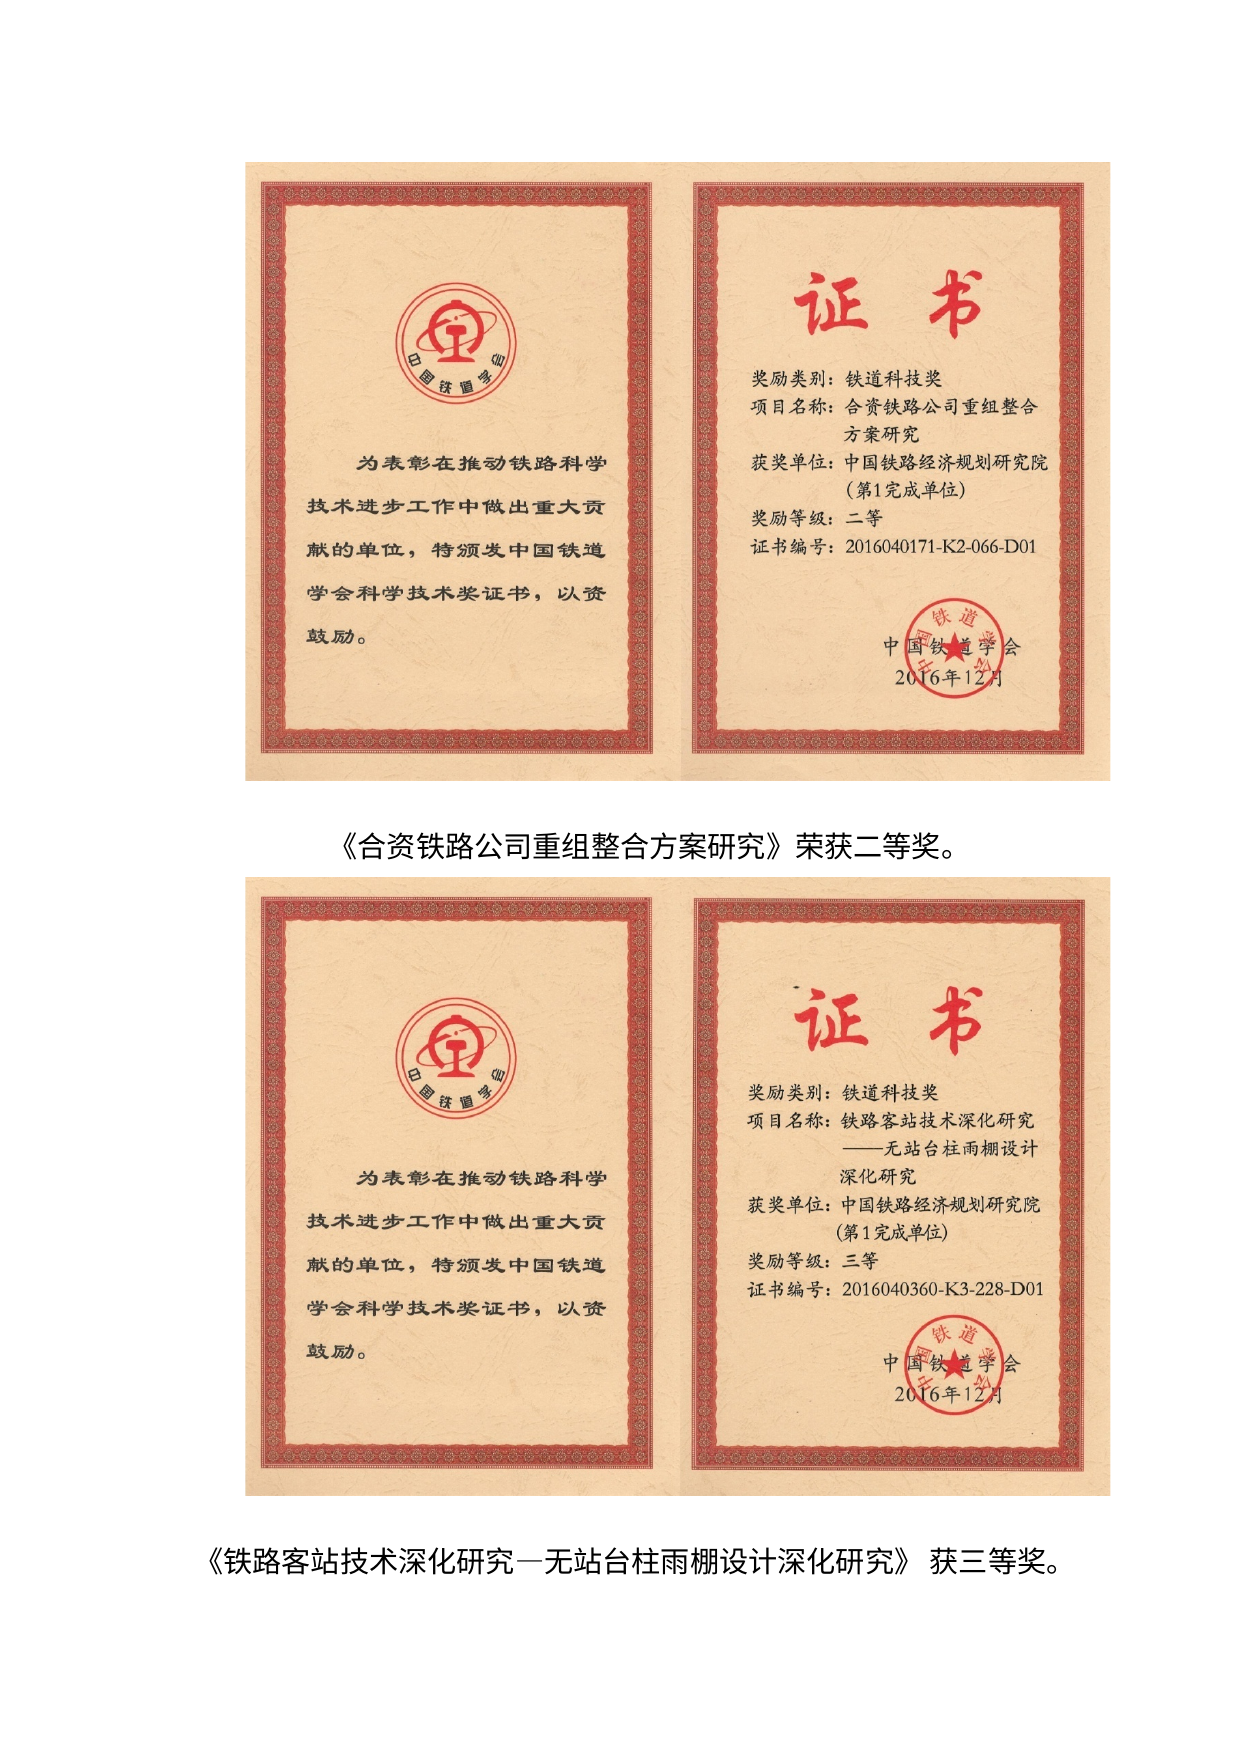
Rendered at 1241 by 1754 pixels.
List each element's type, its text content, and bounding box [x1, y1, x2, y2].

text 《铁路客站技术深化研究—无站台柱雨棚设计深化研究》 获三等奖。 [187, 1527, 1053, 1592]
picture [245, 162, 1111, 781]
picture [245, 877, 1111, 1496]
text 《合资铁路公司重组整合方案研究》荣获二等奖。 [187, 812, 1053, 877]
